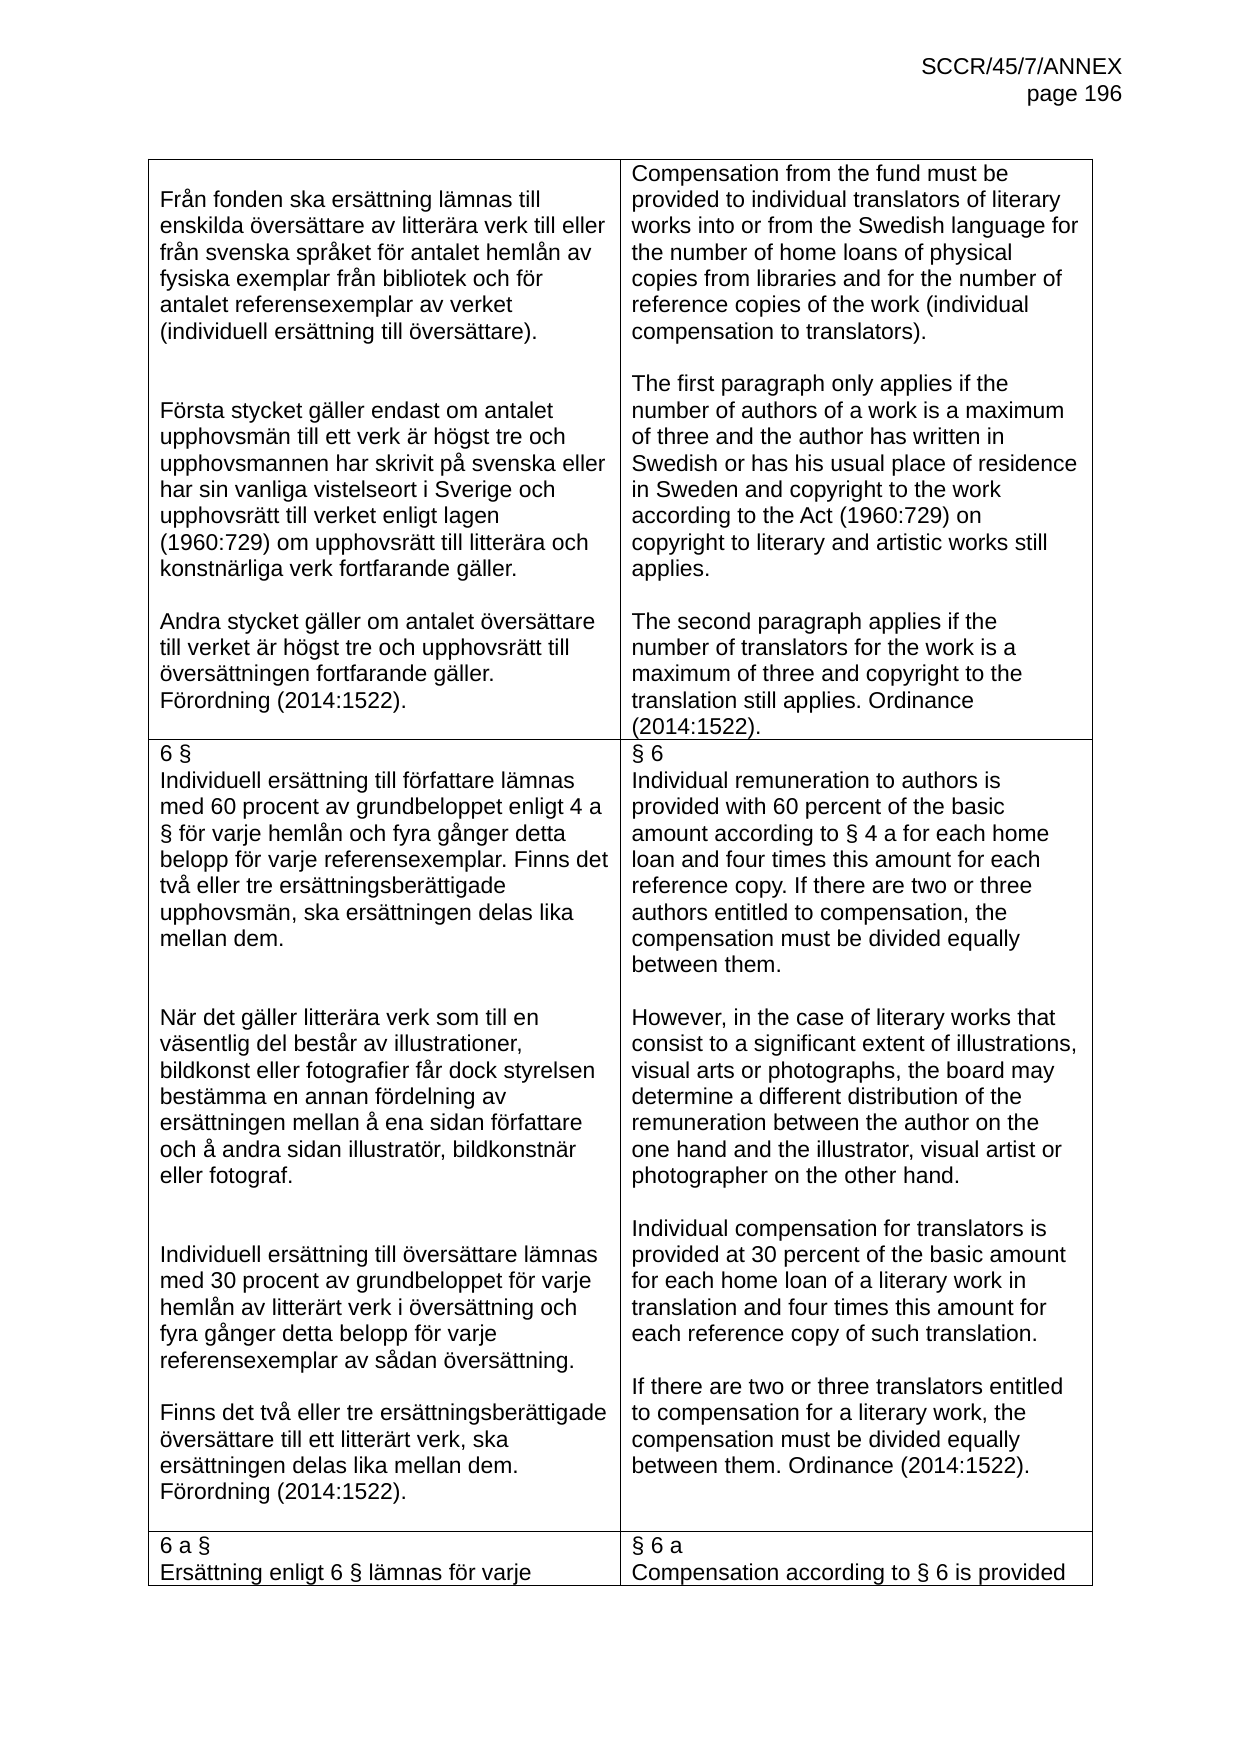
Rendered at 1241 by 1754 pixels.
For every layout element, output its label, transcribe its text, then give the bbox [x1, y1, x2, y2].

table_cell § 6 Individual remuneration to authors is provided with 60 percent of the basic amount according to § 4 a for each home loan and four times this amount for each reference copy. If there are two or three authors entitled to compensation, the compensation must be divided equally between them. However, in the case of literary works that consist to a significant extent of illustrations, visual arts or photographs, the board may determine a different distribution of the remuneration between the author on the one hand and the illustrator, visual artist or photographer on the other hand. Individual compensation for translators is provided at 30 percent of the basic amount for each home loan of a literary work in translation and four times this amount for each reference copy of such translation. If there are two or three translators entitled to compensation for a literary work, the compensation must be divided equally between them. Ordinance (2014:1522). [621, 740, 1092, 1531]
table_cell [149, 1532, 620, 1585]
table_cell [621, 1532, 1092, 1585]
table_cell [621, 160, 1092, 739]
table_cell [149, 160, 620, 739]
table_cell 6 § Individuell ersättning till författare lämnas med 60 procent av grundbeloppet enligt 4 a § för varje hemlån och fyra gånger detta belopp för varje referensexemplar. Finns det två eller tre ersättningsberättigade upphovsmän, ska ersättningen delas lika mellan dem. När det gäller litterära verk som till en väsentlig del består av illustrationer, bildkonst eller fotografier får dock styrelsen bestämma en annan fördelning av ersättningen mellan å ena sidan författare och å andra sidan illustratör, bildkonstnär eller fotograf. Individuell ersättning till översättare lämnas med 30 procent av grundbeloppet för varje hemlån av litterärt verk i översättning och fyra gånger detta belopp för varje referensexemplar av sådan översättning. Finns det två eller tre ersättningsberättigade översättare till ett litterärt verk, ska ersättningen delas lika mellan dem. Förordning (2014:1522). [149, 740, 620, 1531]
